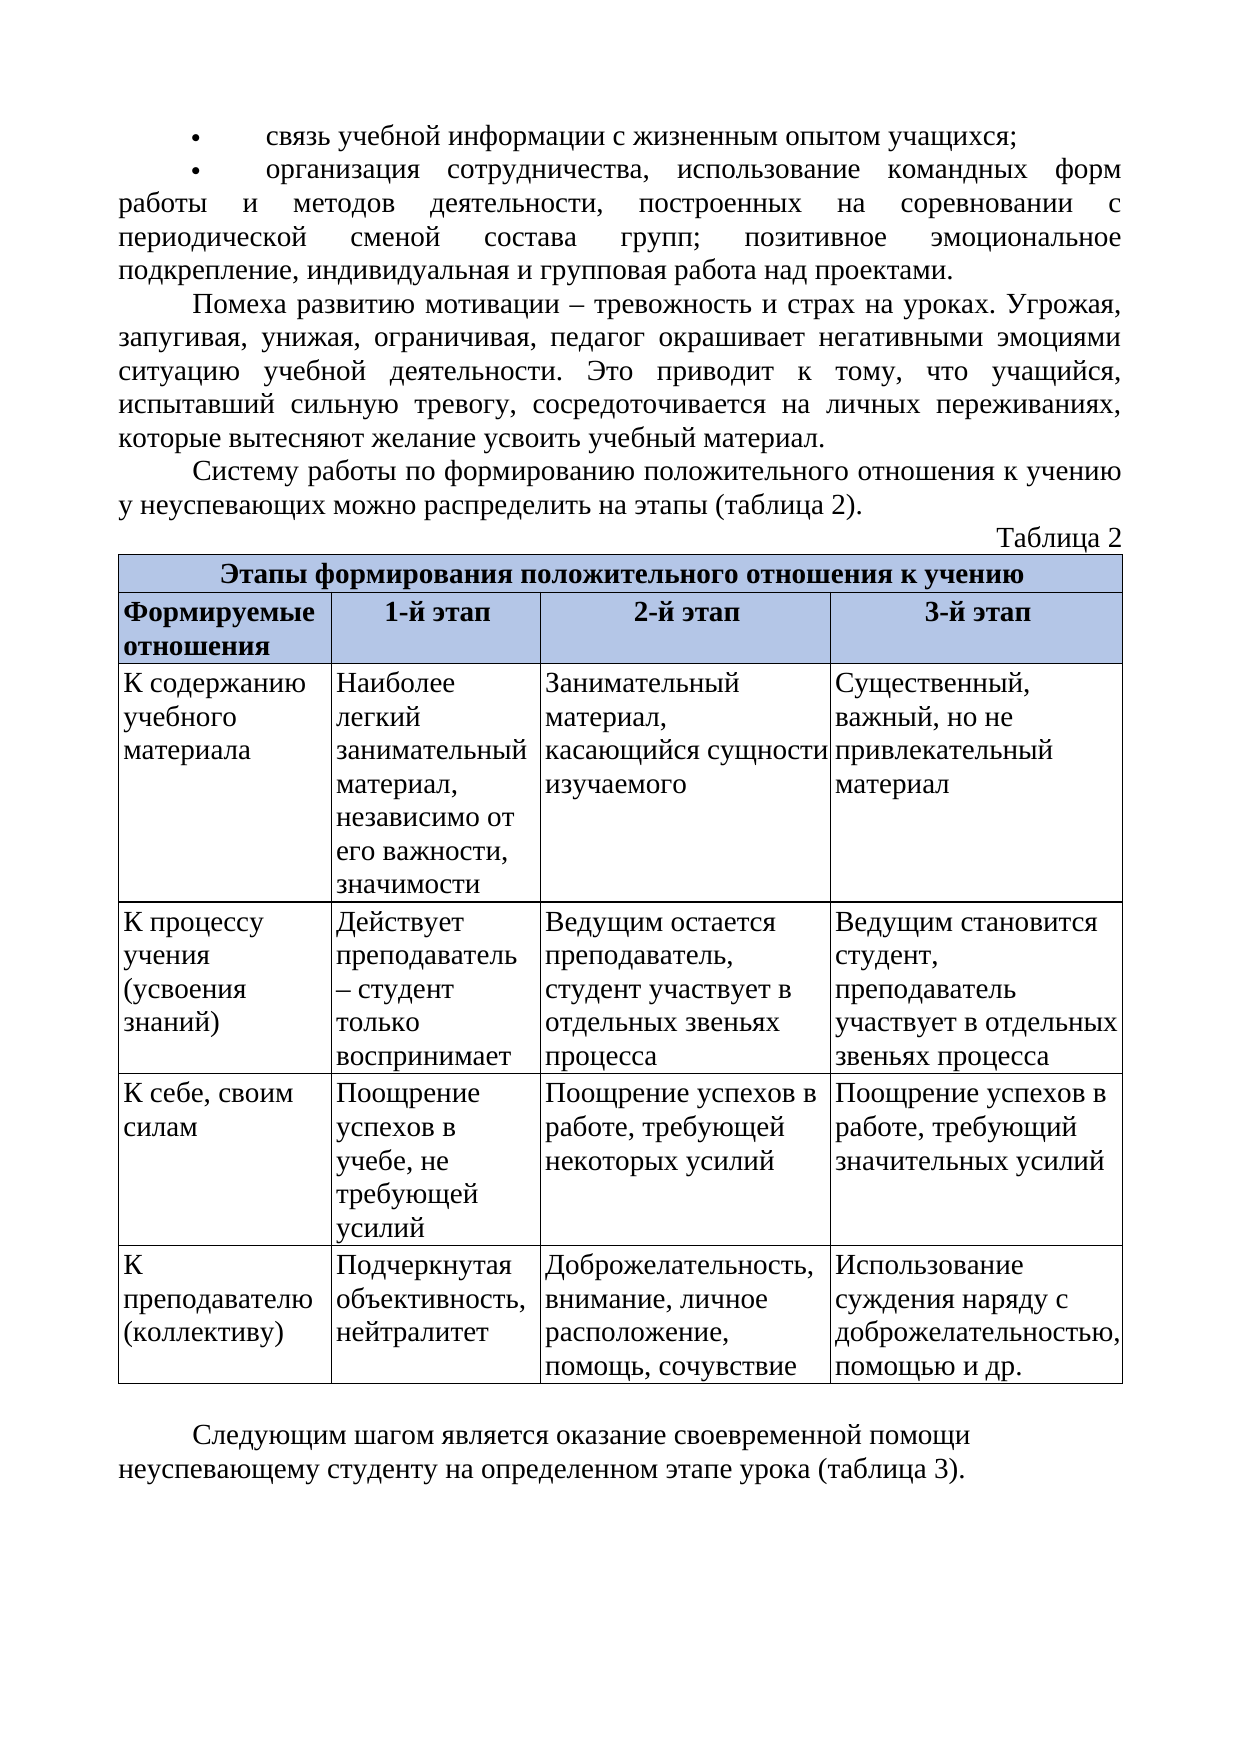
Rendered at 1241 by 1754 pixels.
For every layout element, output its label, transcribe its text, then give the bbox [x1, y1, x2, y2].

table_cell Поощрение успехов в работе, требующей некоторых усилий [541, 1074, 830, 1245]
list организация сотрудничества, использование командных форм работы и методов деятельности, построенных на соревновании с периодической сменой состава групп; позитивное эмоциональное подкрепление, индивидуальная и групповая работа над проектами. [118, 152, 1122, 286]
table_cell Поощрение успехов в работе, требующий значительных усилий [831, 1074, 1122, 1245]
table_cell К себе, своим силам [119, 1074, 331, 1245]
text Систему работы по формированию положительного отношения к учению у неуспевающих можно распределить на этапы (таблица 2). [118, 453, 1122, 521]
table_cell К процессу учения (усвоения знаний) [119, 903, 331, 1073]
list связь учебной информации с жизненным опытом учащихся; [118, 118, 1122, 152]
table_cell Ведущим остается преподаватель, студент участвует в отдельных звеньях процесса [541, 903, 830, 1073]
table_cell 1-й этап [332, 593, 540, 663]
table_cell Занимательный материал, касающийся сущности изучаемого [541, 664, 830, 901]
table_cell Поощрение успехов в учебе, не требующей усилий [332, 1074, 540, 1245]
text Следующим шагом является оказание своевременной помощи неуспевающему студенту на определенном этапе урока (таблица 3). [118, 1417, 1122, 1484]
table_cell 3-й этап [831, 593, 1122, 663]
table_header Этапы формирования положительного отношения к учению [119, 555, 1122, 592]
table_cell Использование суждения наряду с доброжелательностью, помощью и др. [831, 1246, 1122, 1383]
table_cell 2-й этап [541, 593, 830, 663]
table_cell К содержанию учебного материала [119, 664, 331, 901]
text Помеха развитию мотивации – тревожность и страх на уроках. Угрожая, запугивая, унижая, ограничивая, педагог окрашивает негативными эмоциями ситуацию учебной деятельности. Это приводит к тому, что учащийся, испытавший сильную тревогу, сосредоточивается на личных переживаниях, которые вытесняют желание усвоить учебный материал. [118, 286, 1122, 453]
table_cell Подчеркнутая объективность, нейтралитет [332, 1246, 540, 1383]
table_cell Действует преподаватель – студент только воспринимает [332, 903, 540, 1073]
table_cell К преподавателю (коллективу) [119, 1246, 331, 1383]
table_cell Существенный, важный, но не привлекательный материал [831, 664, 1122, 901]
table_cell Наиболее легкий занимательный материал, независимо от его важности, значимости [332, 664, 540, 901]
table_cell Ведущим становится студент, преподаватель участвует в отдельных звеньях процесса [831, 903, 1122, 1073]
text Таблица 2 [118, 521, 1122, 554]
table_cell Доброжелательность, внимание, личное расположение, помощь, сочувствие [541, 1246, 830, 1383]
table_cell Формируемые отношения [119, 593, 331, 663]
